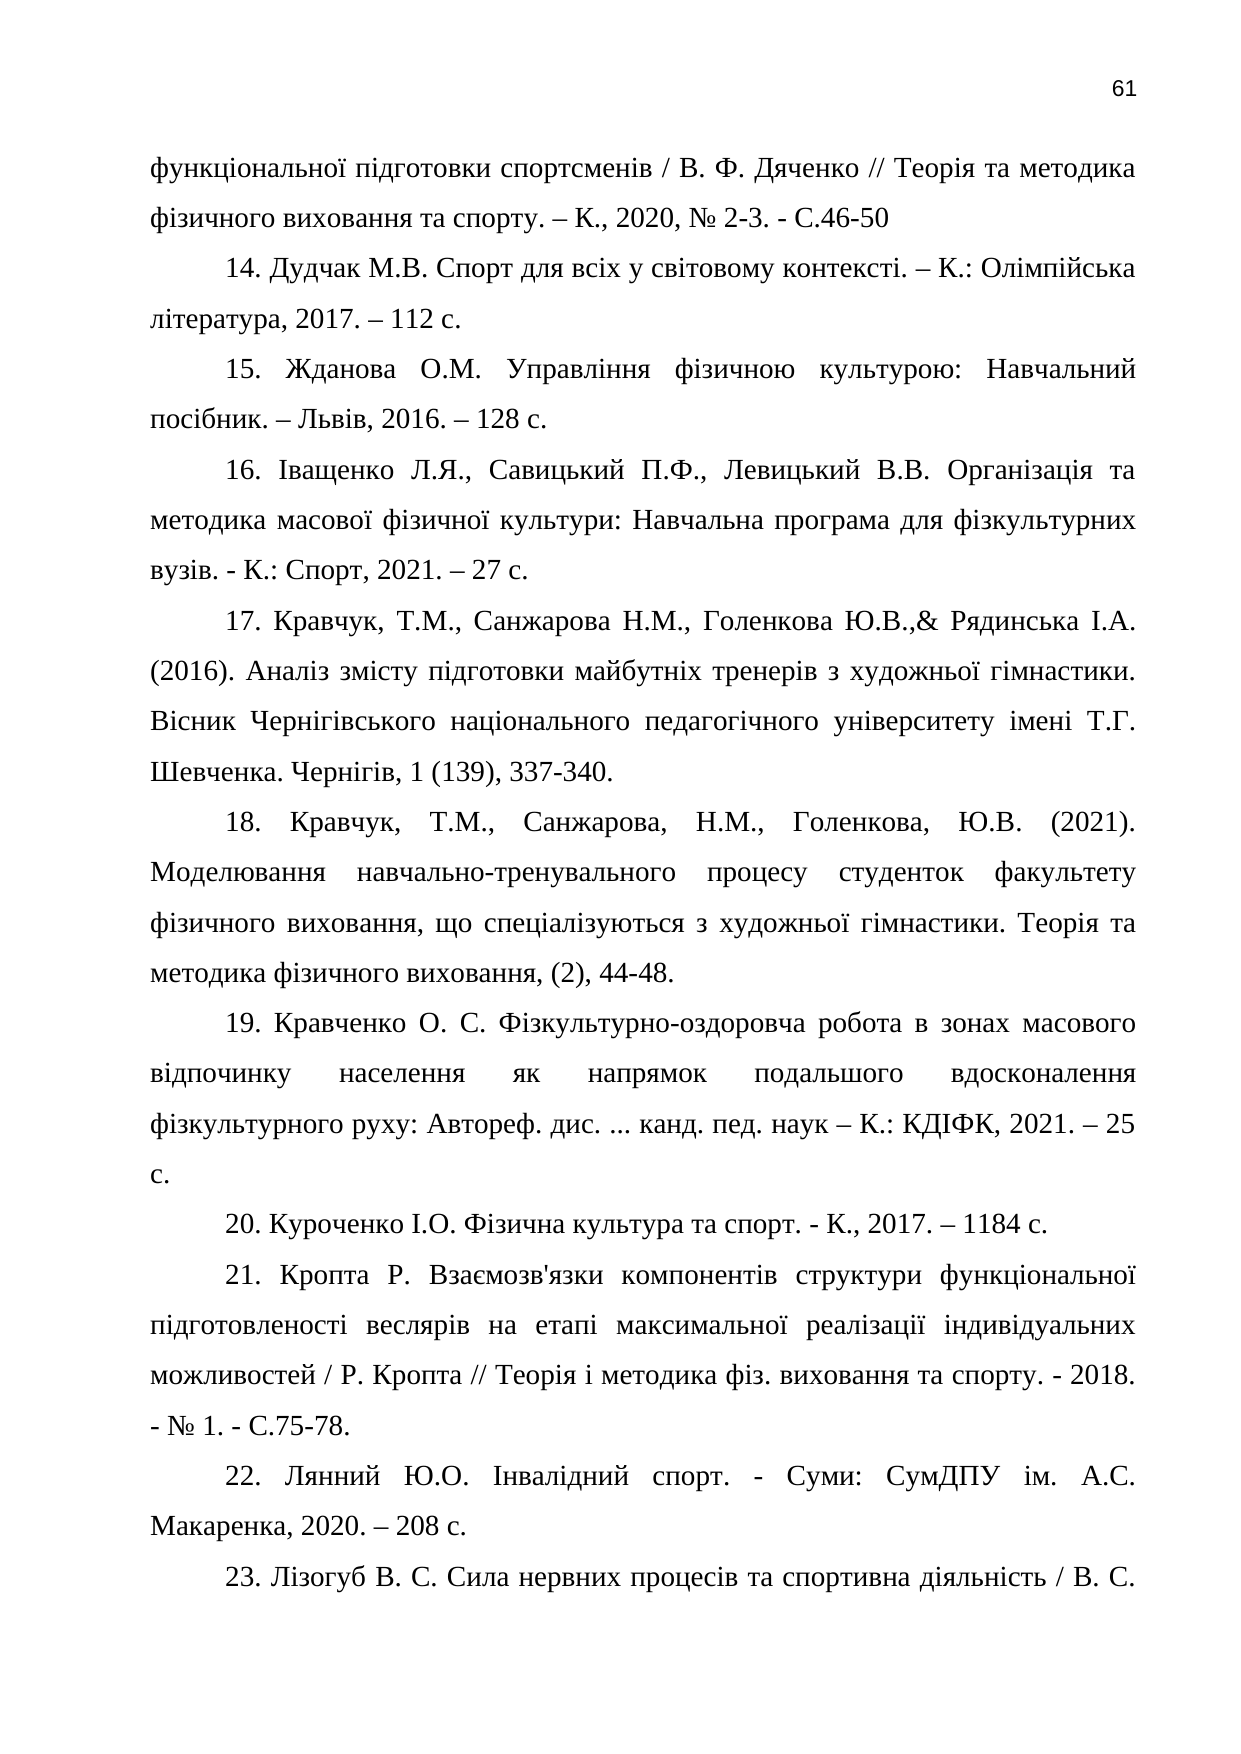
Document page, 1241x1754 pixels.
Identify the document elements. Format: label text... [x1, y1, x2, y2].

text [150, 150, 1137, 234]
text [150, 1559, 1137, 1592]
text 17. Кравчук, Т.М., Санжарова Н.М., Голенкова Ю.В.,& Рядинська І.А. (2016). Аналіз змісту підготовки майбутніх тренерів з художньої гімнастики. Вісник Чернігівського національного педагогічного університету імені Т.Г. Шевченка. Чернігів, 1 (139), 337-340. [150, 603, 1137, 787]
text 14. Дудчак М.В. Спорт для всіх у світовому контексті. – К.: Олімпійська література, 2017. – 112 с. [150, 251, 1137, 334]
text 20. Куроченко І.О. Фізична культура та спорт. - К., 2017. – 1184 с. [150, 1207, 1137, 1240]
text 15. Жданова О.М. Управління фізичною культурою: Навчальний посібник. – Львів, 2016. – 128 с. [150, 351, 1137, 435]
text 19. Кравченко О. С. Фізкультурно-оздоровча робота в зонах масового відпочинку населення як напрямок подальшого вдосконалення фізкультурного руху: Автореф. дис. ... канд. пед. наук – К.: КДІФК, 2021. – 25 с. [150, 1005, 1137, 1190]
text 16. Іващенко Л.Я., Савицький П.Ф., Левицький В.В. Організація та методика масової фізичної культури: Навчальна програма для фізкультурних вузів. - К.: Спорт, 2021. – 27 с. [150, 452, 1137, 586]
text 21. Кропта Р. Взаємозв'язки компонентів структури функціональної підготовленості веслярів на етапі максимальної реалізації індивідуальних можливостей / Р. Кропта // Теорія і методика фіз. виховання та спорту. - 2018. - № 1. - С.75-78. [150, 1257, 1137, 1441]
text 22. Лянний Ю.О. Інвалідний спорт. - Суми: СумДПУ ім. А.С. Макаренка, 2020. – 208 с. [150, 1458, 1137, 1542]
text 18. Кравчук, Т.М., Санжарова, Н.М., Голенкова, Ю.В. (2021). Моделювання навчально-тренувального процесу студенток факультету фізичного виховання, що спеціалізуються з художньої гімнастики. Теорія та методика фізичного виховання, (2), 44-48. [150, 804, 1137, 988]
